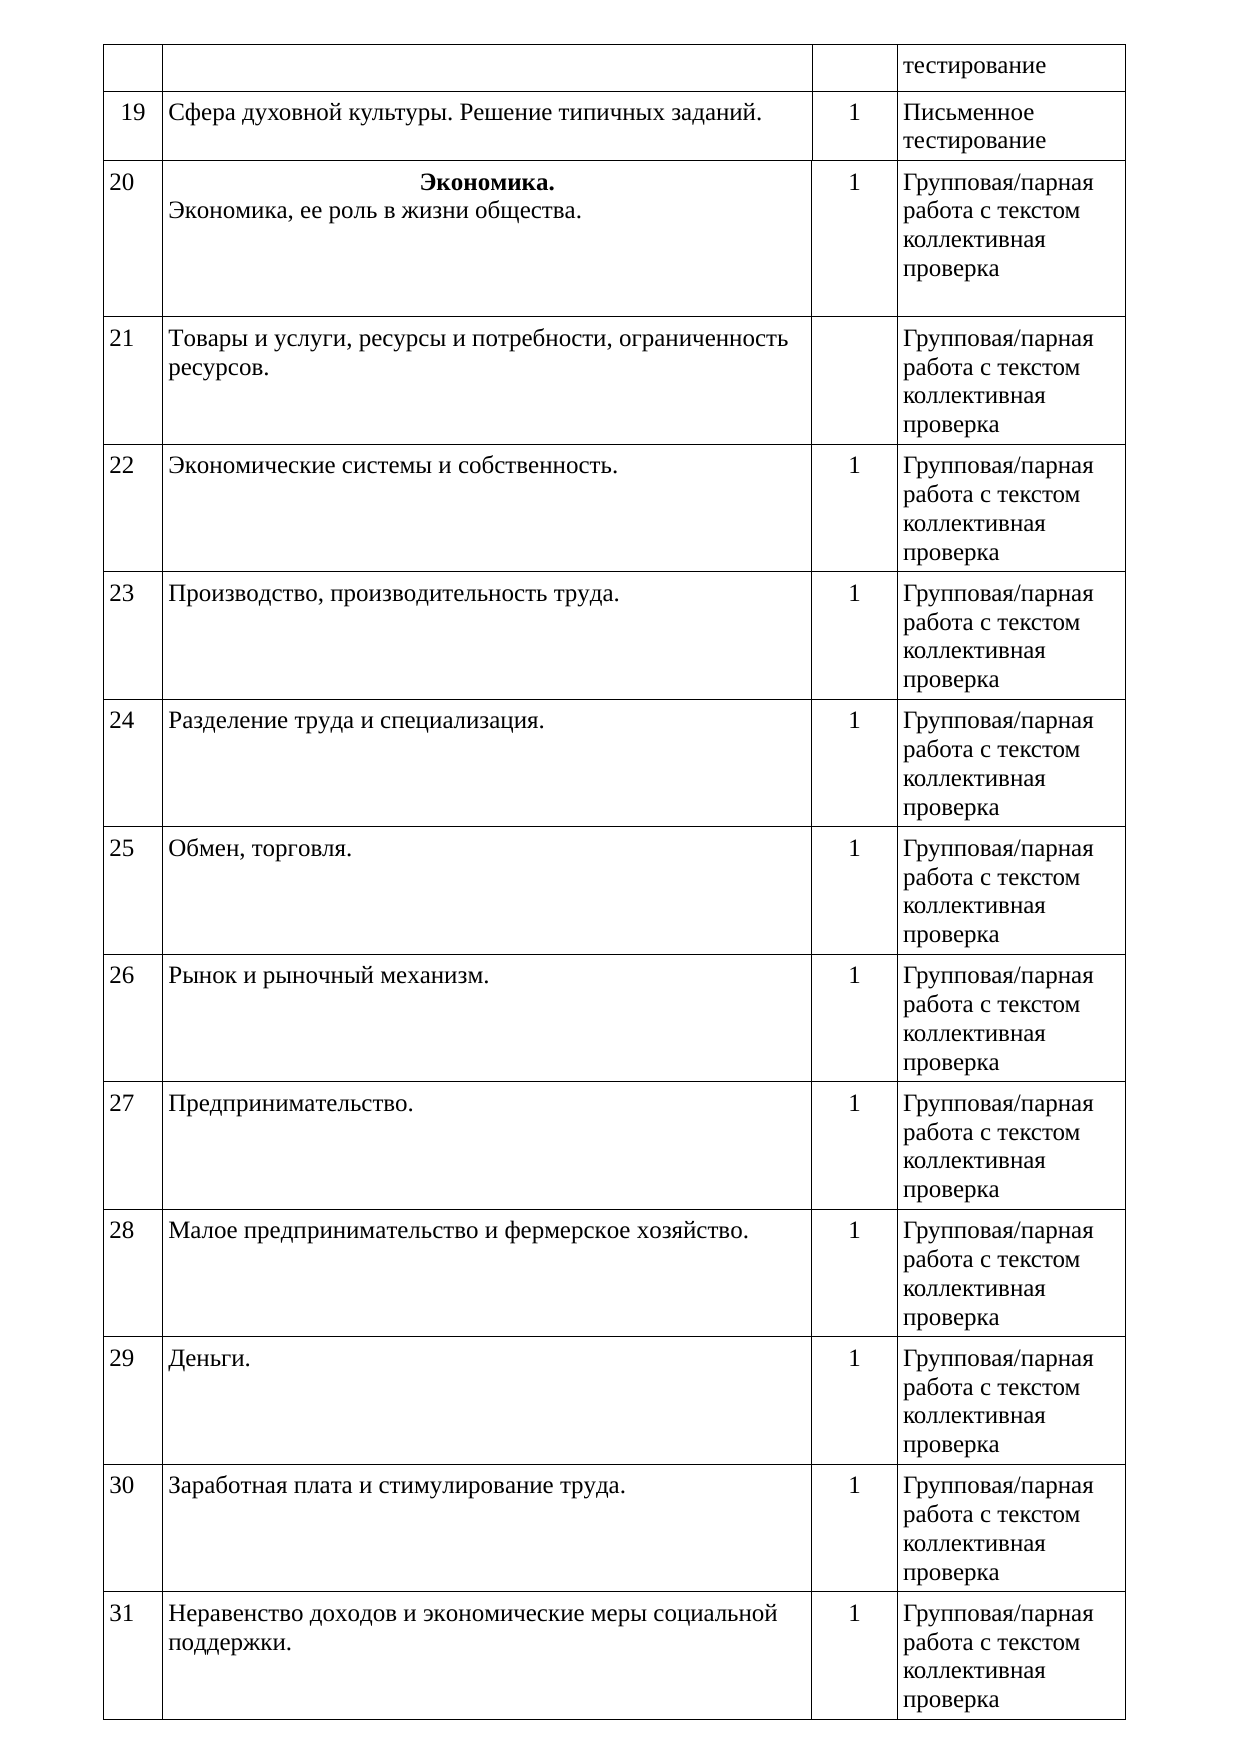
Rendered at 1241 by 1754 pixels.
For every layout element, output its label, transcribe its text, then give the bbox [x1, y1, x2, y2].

table_cell Групповая/парная работа с текстом коллективная проверка [898, 1337, 1125, 1464]
table_cell Товары и услуги, ресурсы и потребности, ограниченность ресурсов. [163, 317, 811, 444]
table_cell 19 [104, 92, 162, 160]
table_cell Предпринимательство. [163, 1082, 811, 1209]
table_cell Групповая/парная работа с текстом коллективная проверка [898, 1082, 1125, 1209]
table_cell Заработная плата и стимулирование труда. [163, 1465, 811, 1591]
table_cell 24 [104, 700, 162, 826]
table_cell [163, 45, 812, 91]
table_cell Рынок и рыночный механизм. [163, 955, 811, 1081]
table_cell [898, 1592, 1125, 1719]
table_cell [898, 45, 1125, 91]
table_cell 1 [813, 92, 897, 160]
table_cell [812, 317, 897, 444]
table_cell 1 [812, 1210, 897, 1336]
table_cell 1 [812, 572, 897, 699]
table_cell 23 [104, 572, 162, 699]
table_cell 26 [104, 955, 162, 1081]
table_cell 30 [104, 1465, 162, 1591]
table_cell Обмен, торговля. [163, 827, 811, 954]
table_cell 1 [812, 700, 897, 826]
table_cell Деньги. [163, 1337, 811, 1464]
table_cell 29 [104, 1337, 162, 1464]
table_cell 1 [812, 161, 897, 316]
table_cell 27 [104, 1082, 162, 1209]
table_cell Групповая/парная работа с текстом коллективная проверка [898, 317, 1125, 444]
table_cell Групповая/парная работа с текстом коллективная проверка [898, 445, 1125, 571]
table_cell 1 [812, 445, 897, 571]
table_cell 1 [812, 1592, 897, 1719]
table_cell 21 [104, 317, 162, 444]
table_cell 18 [104, 45, 162, 91]
table_cell Групповая/парная работа с текстом коллективная проверка [898, 700, 1125, 826]
table_cell 1 [813, 45, 897, 91]
table_cell 22 [104, 445, 162, 571]
table_cell Малое предпринимательство и фермерское хозяйство. [163, 1210, 811, 1336]
table_cell 1 [812, 955, 897, 1081]
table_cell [898, 161, 1125, 316]
table_cell Групповая/парная работа с текстом коллективная проверка [898, 572, 1125, 699]
table_cell Экономические системы и собственность. [163, 445, 811, 571]
table_cell Групповая/парная работа с текстом коллективная проверка [898, 827, 1125, 954]
table_cell Групповая/парная работа с текстом коллективная проверка [898, 955, 1125, 1081]
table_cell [898, 1465, 1125, 1591]
table_cell 31 [104, 1592, 162, 1719]
table_cell 1 [812, 827, 897, 954]
table_cell 20 [104, 161, 162, 316]
table_cell 1 [812, 1337, 897, 1464]
table_cell Разделение труда и специализация. [163, 700, 811, 826]
table_cell Сфера духовной культуры. Решение типичных заданий. [163, 92, 812, 160]
table_cell Экономика. Экономика, ее роль в жизни общества. [163, 161, 811, 316]
table_cell Групповая/парная работа с текстом коллективная проверка [898, 1210, 1125, 1336]
table_cell 1 [812, 1082, 897, 1209]
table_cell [898, 92, 1125, 160]
table_cell Производство, производительность труда. [163, 572, 811, 699]
table_cell 1 [812, 1465, 897, 1591]
table_cell 28 [104, 1210, 162, 1336]
table_cell 25 [104, 827, 162, 954]
table_cell Неравенство доходов и экономические меры социальной поддержки. [163, 1592, 811, 1719]
